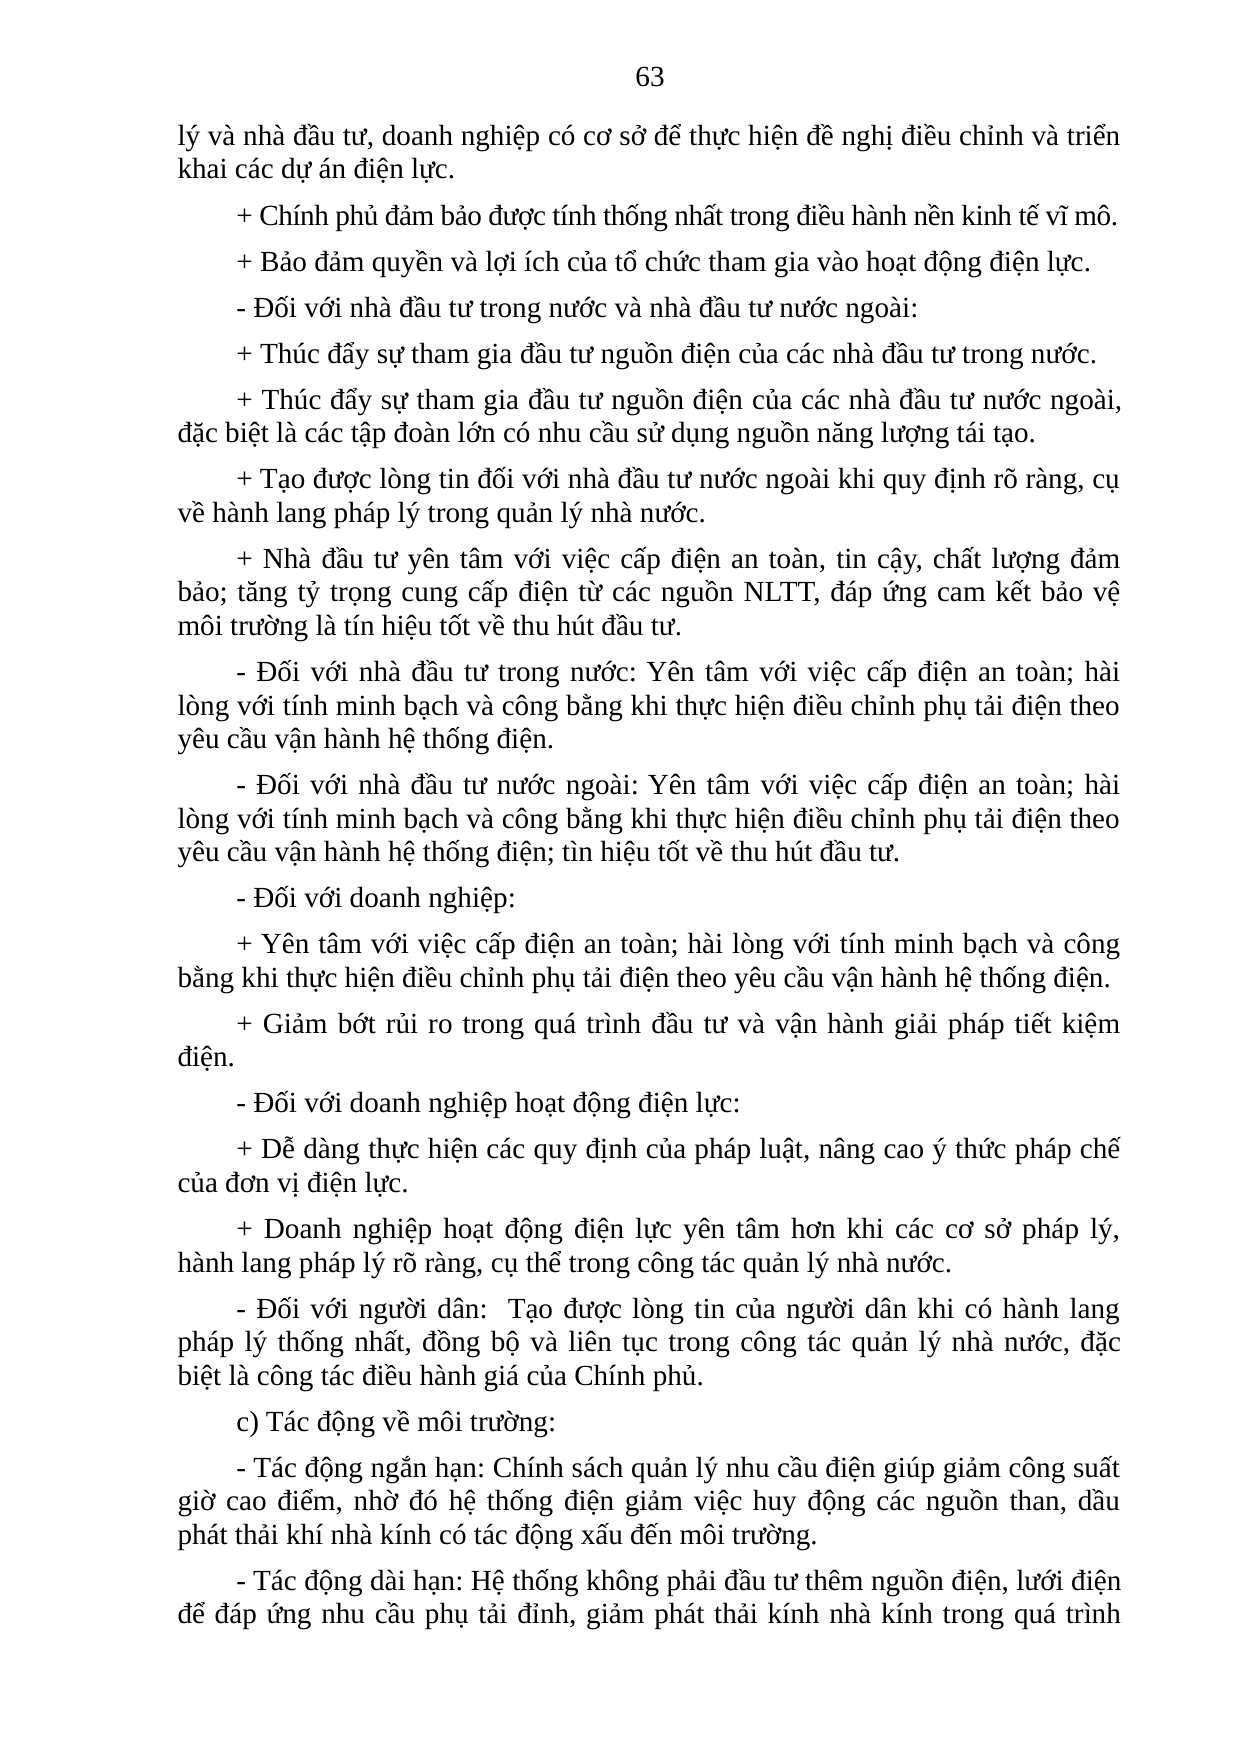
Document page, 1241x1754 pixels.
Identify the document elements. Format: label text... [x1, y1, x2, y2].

text - Đối với nhà đầu tư nước ngoài: Yên tâm với việc cấp điện an toàn; hài lòng với tính minh bạch và công bằng khi thực hiện điều chỉnh phụ tải điện theo yêu cầu vận hành hệ thống điện; tìn hiệu tốt về thu hút đầu tư. [177, 767, 1122, 868]
text + Dễ dàng thực hiện các quy định của pháp luật, nâng cao ý thức pháp chế của đơn vị điện lực. [177, 1132, 1122, 1199]
text + Thúc đẩy sự tham gia đầu tư nguồn điện của các nhà đầu tư trong nước. [177, 336, 1122, 369]
text + Thúc đẩy sự tham gia đầu tư nguồn điện của các nhà đầu tư nước ngoài, đặc biệt là các tập đoàn lớn có nhu cầu sử dụng nguồn năng lượng tái tạo. [177, 382, 1122, 449]
text - Đối với nhà đầu tư trong nước: Yên tâm với việc cấp điện an toàn; hài lòng với tính minh bạch và công bằng khi thực hiện điều chỉnh phụ tải điện theo yêu cầu vận hành hệ thống điện. [177, 654, 1122, 755]
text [177, 1563, 1122, 1630]
text + Doanh nghiệp hoạt động điện lực yên tâm hơn khi các cơ sở pháp lý, hành lang pháp lý rõ ràng, cụ thể trong công tác quản lý nhà nước. [177, 1211, 1122, 1278]
text + Yên tâm với việc cấp điện an toàn; hài lòng với tính minh bạch và công bằng khi thực hiện điều chỉnh phụ tải điện theo yêu cầu vận hành hệ thống điện. [177, 926, 1122, 993]
text + Nhà đầu tư yên tâm với việc cấp điện an toàn, tin cậy, chất lượng đảm bảo; tăng tỷ trọng cung cấp điện từ các nguồn NLTT, đáp ứng cam kết bảo vệ môi trường là tín hiệu tốt về thu hút đầu tư. [177, 541, 1122, 642]
text + Tạo được lòng tin đối với nhà đầu tư nước ngoài khi quy định rõ ràng, cụ về hành lang pháp lý trong quản lý nhà nước. [177, 461, 1122, 528]
text - Đối với nhà đầu tư trong nước và nhà đầu tư nước ngoài: [177, 290, 1122, 323]
text - Đối với doanh nghiệp hoạt động điện lực: [177, 1086, 1122, 1119]
text + Bảo đảm quyền và lợi ích của tổ chức tham gia vào hoạt động điện lực. [177, 244, 1122, 277]
text c) Tác động về môi trường: [177, 1404, 1122, 1437]
text - Tác động ngắn hạn: Chính sách quản lý nhu cầu điện giúp giảm công suất giờ cao điểm, nhờ đó hệ thống điện giảm việc huy động các nguồn than, dầu phát thải khí nhà kính có tác động xấu đến môi trường. [177, 1450, 1122, 1551]
text - Đối với người dân: Tạo được lòng tin của người dân khi có hành lang pháp lý thống nhất, đồng bộ và liên tục trong công tác quản lý nhà nước, đặc biệt là công tác điều hành giá của Chính phủ. [177, 1291, 1122, 1391]
text + Giảm bớt rủi ro trong quá trình đầu tư và vận hành giải pháp tiết kiệm điện. [177, 1006, 1122, 1073]
text - Đối với doanh nghiệp: [177, 880, 1122, 914]
text + Chính phủ đảm bảo được tính thống nhất trong điều hành nền kinh tế vĩ mô. [177, 198, 1122, 231]
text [177, 118, 1122, 185]
